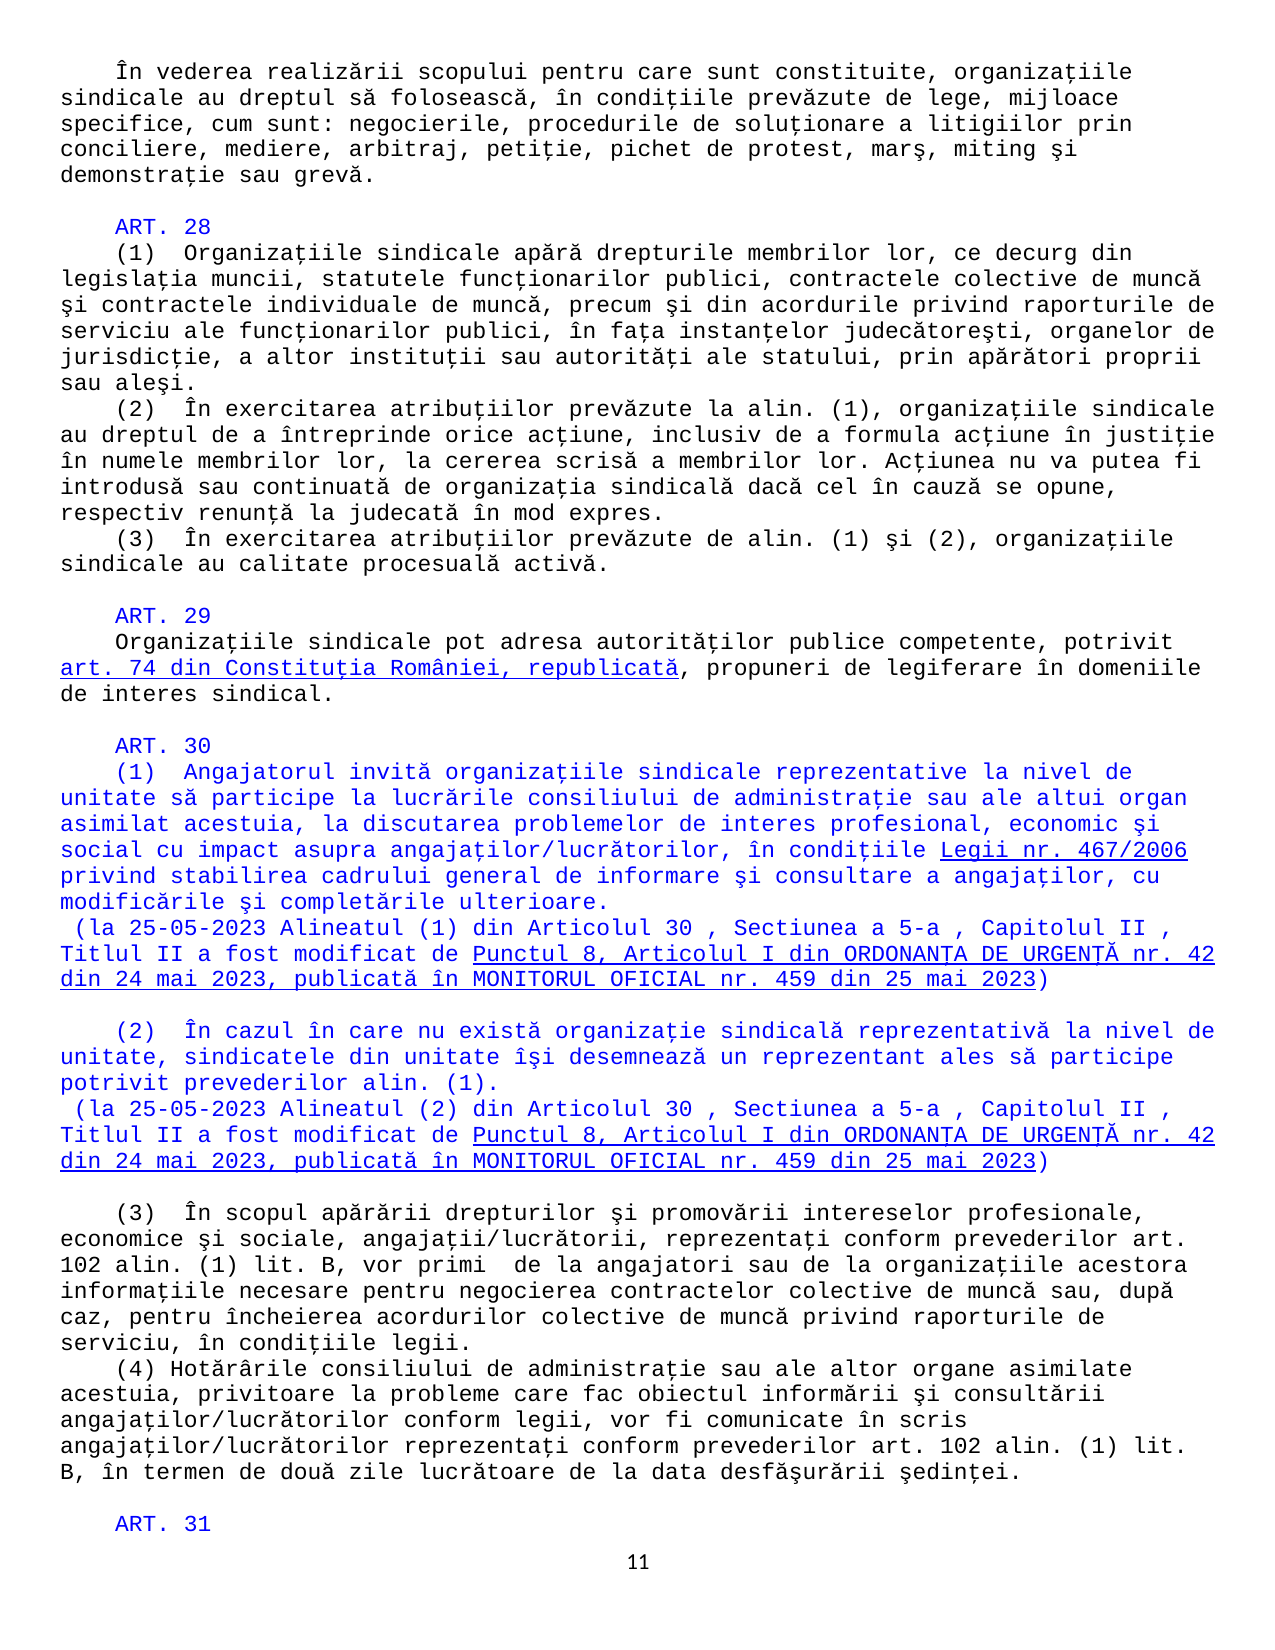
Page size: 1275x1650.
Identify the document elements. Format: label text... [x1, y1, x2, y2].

text (1) Organizaţiile sindicale apără drepturile membrilor lor, ce decurg din legislaţia muncii, statutele funcţionarilor publici, contractele colective de muncă şi contractele individuale de muncă, precum şi din acordurile privind raporturile de serviciu ale funcţionarilor publici, în faţa instanţelor judecătoreşti, organelor de jurisdicţie, a altor instituţii sau autorităţi ale statului, prin apărători proprii sau aleşi. [60, 242, 1215, 397]
text ART. 30 [60, 734, 1215, 760]
text Organizaţiile sindicale pot adresa autorităţilor publice competente, potrivit <LLNK 11991 0221 202 74 45>art. 74 din Constituţia României, republicată, propuneri de legiferare în domeniile de interes sindical. [60, 631, 1215, 708]
text În vederea realizării scopului pentru care sunt constituite, organizaţiile sindicale au dreptul să folosească, în condiţiile prevăzute de lege, mijloace specifice, cum sunt: negocierile, procedurile de soluţionare a litigiilor prin conciliere, mediere, arbitraj, petiţie, pichet de protest, marş, miting şi demonstraţie sau grevă. [60, 60, 1215, 190]
text (2) În exercitarea atribuţiilor prevăzute la alin. (1), organizaţiile sindicale au dreptul de a întreprinde orice acţiune, inclusiv de a formula acţiune în justiţie în numele membrilor lor, la cererea scrisă a membrilor lor. Acţiunea nu va putea fi introdusă sau continuată de organizaţia sindicală dacă cel în cauză se opune, respectiv renunţă la judecată în mod expres. [60, 397, 1215, 527]
text (la 25-05-2023 Alineatul (2) din Articolul 30 , Sectiunea a 5-a , Capitolul II , Titlul II a fost modificat de <LLNK 12023 42180 301 0126>Punctul 8, Articolul I din ORDONANŢA DE URGENŢĂ nr. 42 din 24 mai 2023, publicată în MONITORUL OFICIAL nr. 459 din 25 mai 2023) [60, 1097, 1215, 1175]
text (4) Hotărârile consiliului de administraţie sau ale altor organe asimilate acestuia, privitoare la probleme care fac obiectul informării şi consultării angajaţilor/lucrătorilor conform legii, vor fi comunicate în scris angajaţilor/lucrătorilor reprezentaţi conform prevederilor art. 102 alin. (1) lit. B, în termen de două zile lucrătoare de la data desfăşurării şedinţei. [60, 1357, 1215, 1487]
text (la 25-05-2023 Alineatul (1) din Articolul 30 , Sectiunea a 5-a , Capitolul II , Titlul II a fost modificat de <LLNK 12023 42180 301 0126>Punctul 8, Articolul I din ORDONANŢA DE URGENŢĂ nr. 42 din 24 mai 2023, publicată în MONITORUL OFICIAL nr. 459 din 25 mai 2023) [60, 916, 1215, 994]
text ART. 29 [60, 605, 1215, 631]
text ART. 31 [60, 1512, 1215, 1538]
text (3) În exercitarea atribuţiilor prevăzute de alin. (1) şi (2), organizaţiile sindicale au calitate procesuală activă. [60, 527, 1215, 579]
text (2) În cazul în care nu există organizaţie sindicală reprezentativă la nivel de unitate, sindicatele din unitate îşi desemnează un reprezentant ales să participe potrivit prevederilor alin. (1). [60, 1020, 1215, 1097]
text (3) În scopul apărării drepturilor şi promovării intereselor profesionale, economice şi sociale, angajaţii/lucrătorii, reprezentaţi conform prevederilor art. 102 alin. (1) lit. B, vor primi de la angajatori sau de la organizaţiile acestora informaţiile necesare pentru negocierea contractelor colective de muncă sau, după caz, pentru încheierea acordurilor colective de muncă privind raporturile de serviciu, în condiţiile legii. [60, 1201, 1215, 1357]
text (1) Angajatorul invită organizaţiile sindicale reprezentative la nivel de unitate să participe la lucrările consiliului de administraţie sau ale altui organ asimilat acestuia, la discutarea problemelor de interes profesional, economic şi social cu impact asupra angajaţilor/lucrătorilor, în condiţiile <LLNK 12006 467 12 201 0 18>Legii nr. 467/2006 privind stabilirea cadrului general de informare şi consultare a angajaţilor, cu modificările şi completările ulterioare. [60, 760, 1215, 916]
text ART. 28 [60, 216, 1215, 242]
